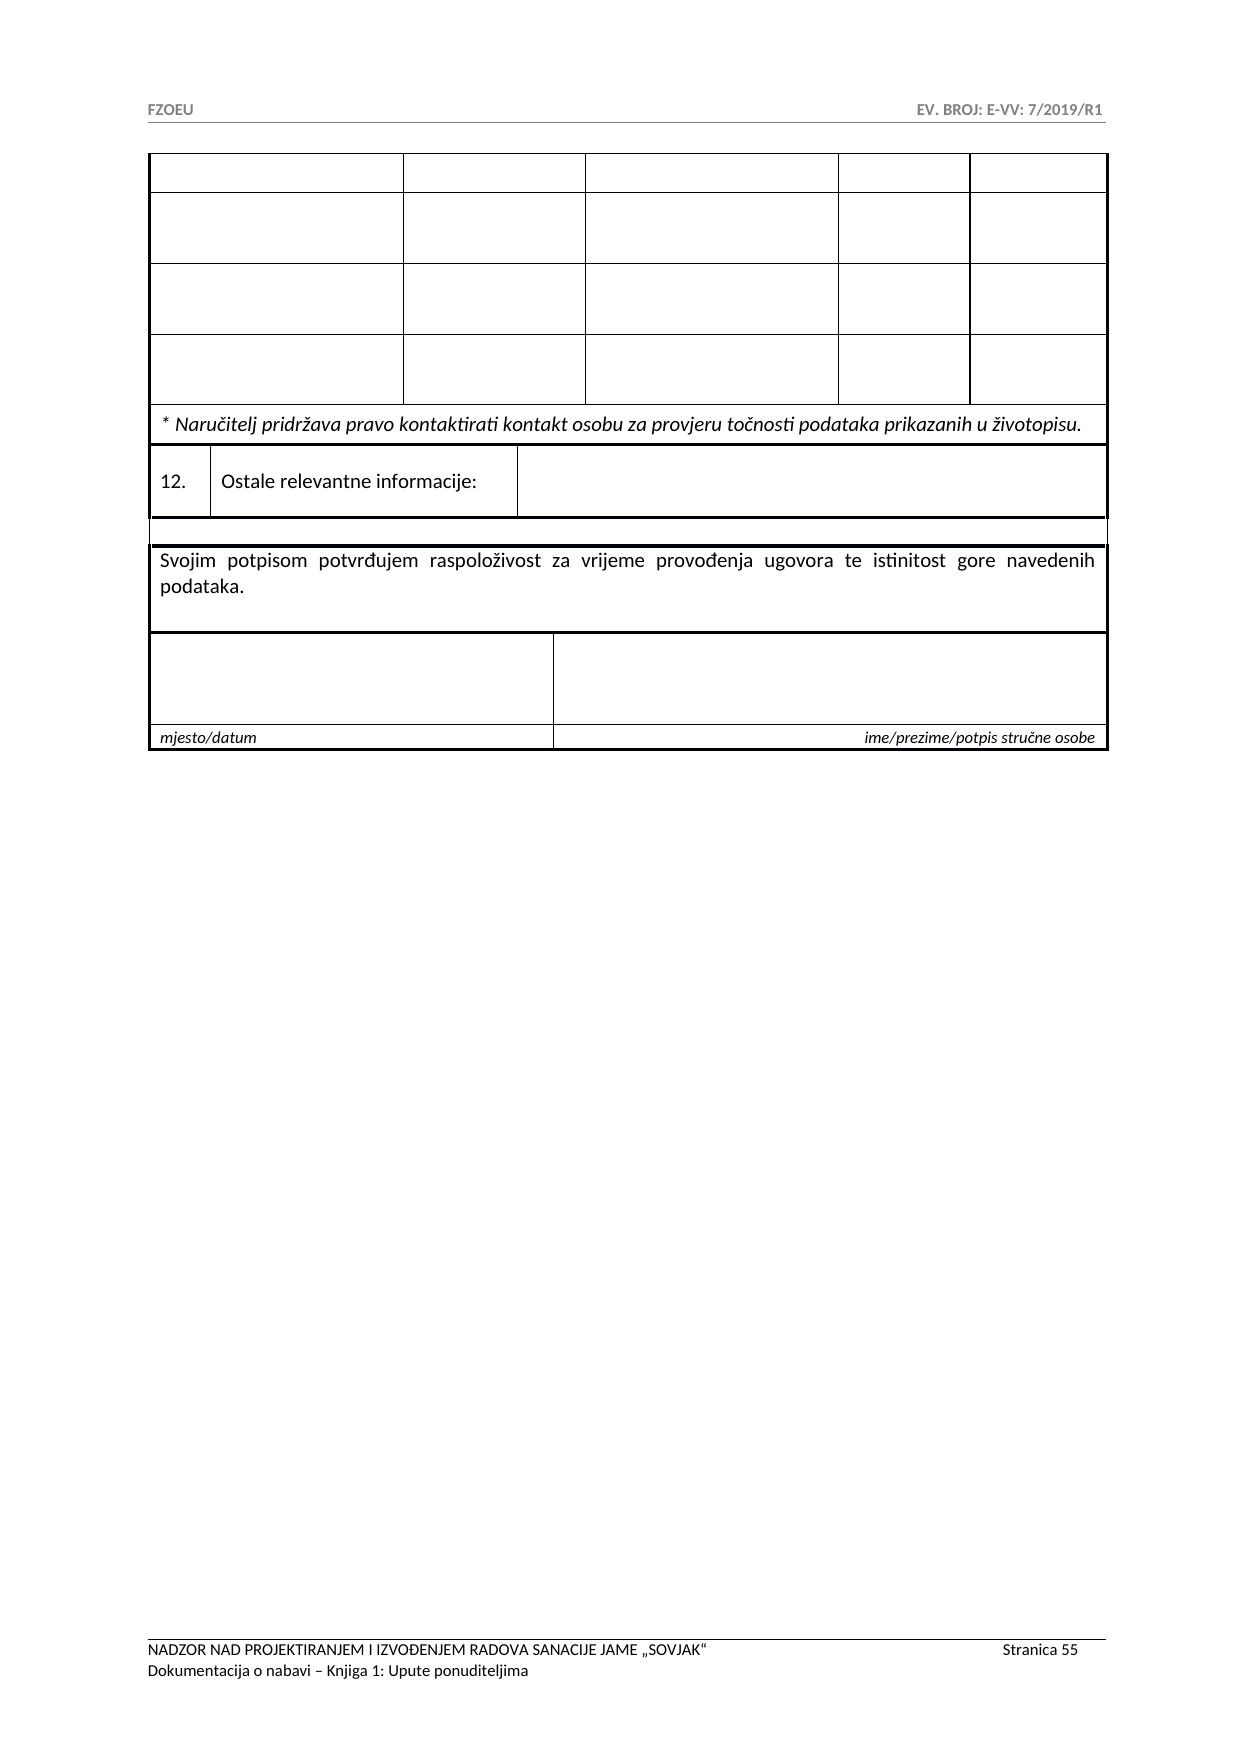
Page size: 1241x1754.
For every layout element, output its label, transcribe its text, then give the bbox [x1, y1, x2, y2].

table_cell [151, 634, 553, 724]
table_cell [971, 264, 1106, 333]
table_cell [404, 335, 585, 404]
table_cell [586, 264, 838, 333]
table_cell [151, 154, 403, 192]
table_cell [586, 335, 838, 404]
table_cell [554, 634, 1106, 724]
table_cell [839, 154, 969, 192]
table_cell [151, 193, 403, 263]
table_cell [971, 335, 1106, 404]
table_cell [839, 193, 969, 263]
table_cell [404, 154, 585, 192]
table_cell [586, 193, 838, 263]
table_cell [404, 264, 585, 333]
table_cell [150, 516, 1107, 544]
table_cell [971, 193, 1106, 263]
table_cell [404, 193, 585, 263]
table_cell [518, 446, 1106, 516]
table_cell [839, 264, 969, 333]
table_cell mjesto/datum [151, 725, 553, 748]
table_cell [151, 264, 403, 333]
table_cell * Naručitelj pridržava pravo kontaktirati kontakt osobu za provjeru točnosti podataka prikazanih u životopisu. [151, 405, 1106, 443]
table_cell Svojim potpisom potvrđujem raspoloživost za vrijeme provođenja ugovora te istinitost gore navedenih podataka. [151, 544, 1106, 631]
table_cell ime/prezime/potpis stručne osobe [554, 725, 1106, 748]
table_cell Ostale relevantne informacije: [211, 446, 517, 516]
table_cell [839, 335, 969, 404]
table_cell [971, 154, 1106, 192]
table_cell [151, 335, 403, 404]
table_cell 12. [151, 446, 210, 516]
table_cell [586, 154, 838, 192]
